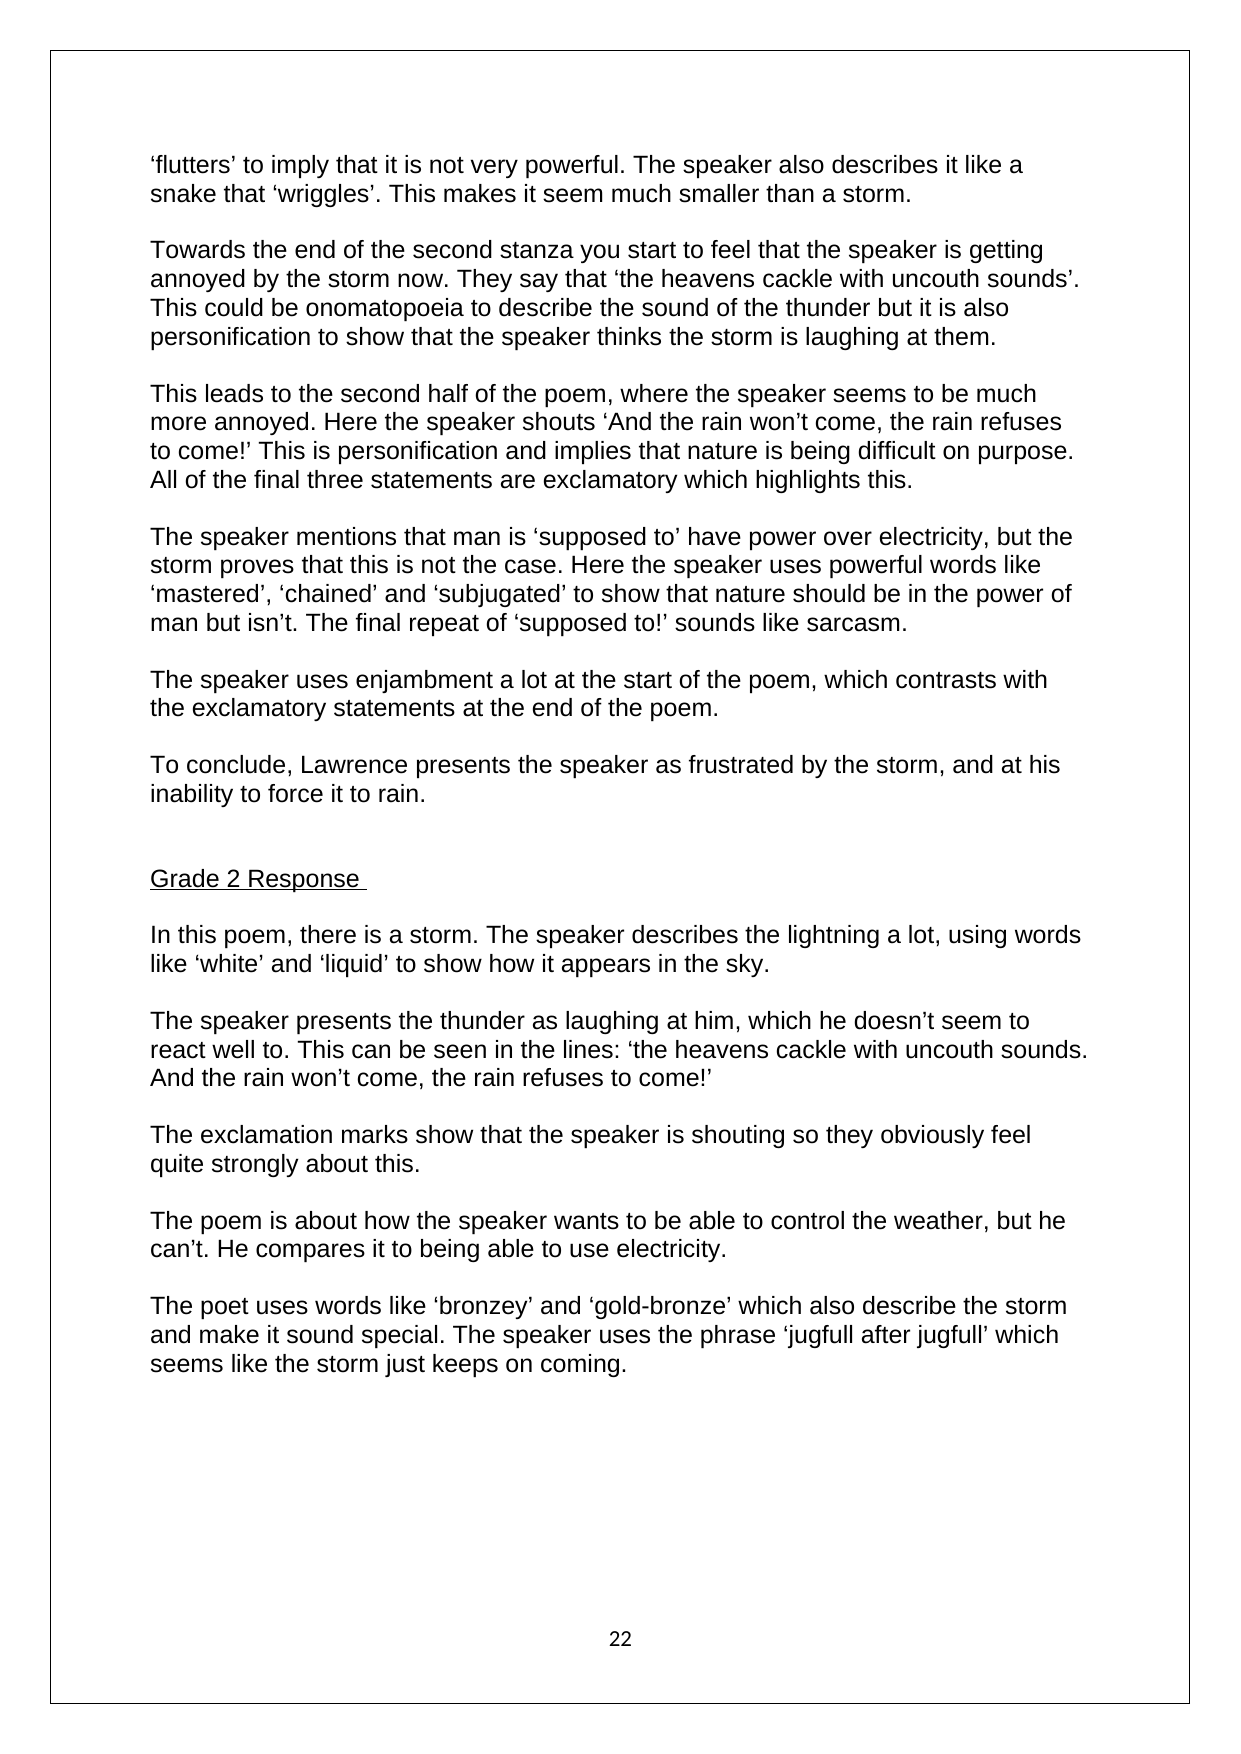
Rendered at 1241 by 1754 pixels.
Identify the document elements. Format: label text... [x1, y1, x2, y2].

text The speaker mentions that man is ‘supposed to’ have power over electricity, but the storm proves that this is not the case. Here the speaker uses powerful words like ‘mastered’, ‘chained’ and ‘subjugated’ to show that nature should be in the power of man but isn’t. The final repeat of ‘supposed to!’ sounds like sarcasm. [150, 522, 1090, 637]
text Towards the end of the second stanza you start to feel that the speaker is getting annoyed by the storm now. They say that ‘the heavens cackle with uncouth sounds’. This could be onomatopoeia to describe the sound of the thunder but it is also personification to show that the speaker thinks the storm is laughing at them. [150, 236, 1090, 351]
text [150, 150, 1090, 207]
text To conclude, Lawrence presents the speaker as frustrated by the storm, and at his inability to force it to rain. [150, 750, 1090, 808]
text The poet uses words like ‘bronzey’ and ‘gold-bronze’ which also describe the storm and make it sound special. The speaker uses the phrase ‘jugfull after jugfull’ which seems like the storm just keeps on coming. [150, 1291, 1090, 1377]
text The poem is about how the speaker wants to be able to control the weather, but he can’t. He compares it to being able to use electricity. [150, 1206, 1090, 1263]
text Grade 2 Response [150, 864, 1090, 892]
text This leads to the second half of the poem, where the speaker seems to be much more annoyed. Here the speaker shouts ‘And the rain won’t come, the rain refuses to come!’ This is personification and implies that nature is being difficult on purpose. All of the final three statements are exclamatory which highlights this. [150, 378, 1090, 493]
text The exclamation marks show that the speaker is shouting so they obviously feel quite strongly about this. [150, 1120, 1090, 1178]
text The speaker uses enjambment a lot at the start of the poem, which contrasts with the exclamatory statements at the end of the poem. [150, 664, 1090, 722]
text The speaker presents the thunder as laughing at him, which he doesn’t seem to react well to. This can be seen in the lines: ‘the heavens cackle with uncouth sounds. And the rain won’t come, the rain refuses to come!’ [150, 1006, 1090, 1092]
text In this poem, there is a storm. The speaker describes the lightning a lot, using words like ‘white’ and ‘liquid’ to show how it appears in the sky. [150, 920, 1090, 978]
